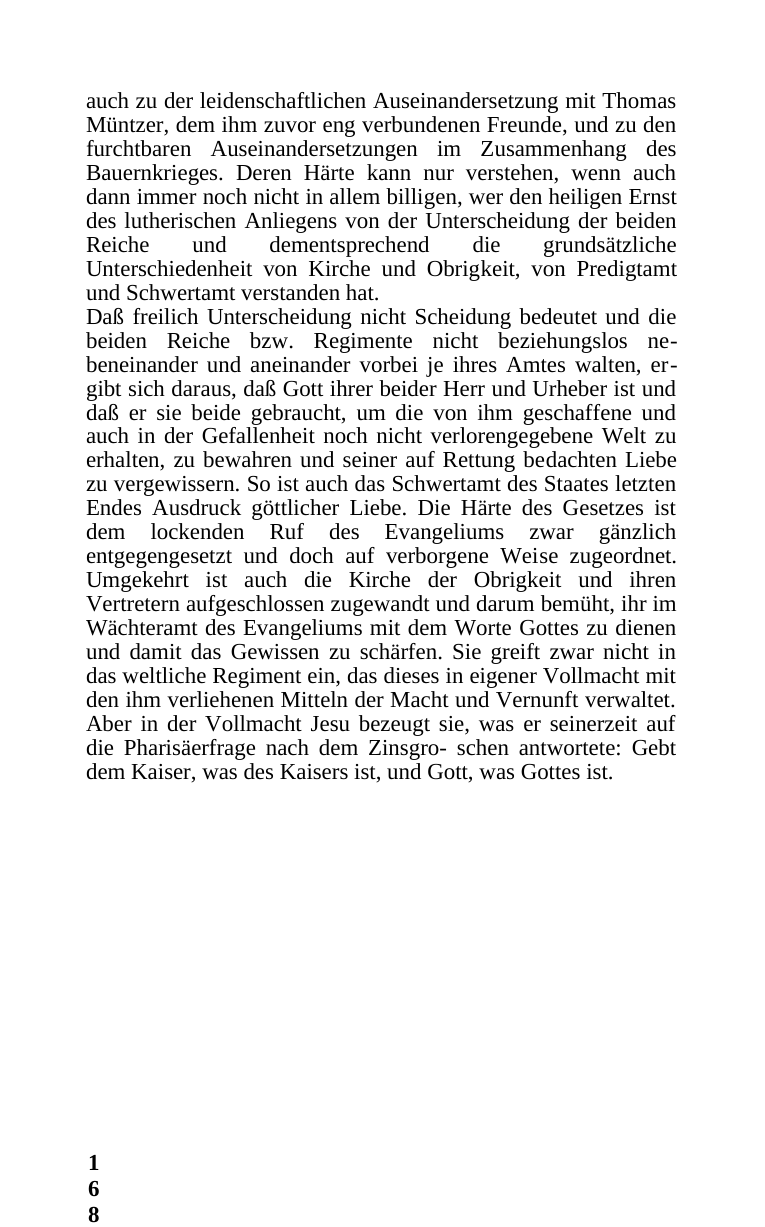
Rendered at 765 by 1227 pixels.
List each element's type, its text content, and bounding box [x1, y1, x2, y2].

text Daß freilich Unterscheidung nicht Scheidung bedeutet und die beiden Reiche bzw. Regimente nicht beziehungslos nebeneinander und aneinander vorbei je ihres Amtes walten, ergibt sich daraus, daß Gott ihrer beider Herr und Urheber ist und daß er sie beide gebraucht, um die von ihm geschaffene und auch in der Gefallenheit noch nicht verlorengegebene Welt zu erhalten, zu bewahren und seiner auf Rettung bedachten Liebe zu vergewissern. So ist auch das Schwertamt des Staates letzten Endes Ausdruck göttlicher Liebe. Die Härte des Gesetzes ist dem lockenden Ruf des Evangeliums zwar gänzlich entgegengesetzt und doch auf verborgene Weise zugeordnet. Umgekehrt ist auch die Kirche der Obrigkeit und ihren Vertretern aufgeschlossen zugewandt und darum bemüht, ihr im Wächteramt des Evangeliums mit dem Worte Gottes zu dienen und damit das Gewissen zu schärfen. Sie greift zwar nicht in das weltliche Regiment ein, das dieses in eigener Vollmacht mit den ihm verliehenen Mitteln der Macht und Vernunft verwaltet. Aber in der Vollmacht Jesu bezeugt sie, was er seinerzeit auf die Pharisäerfrage nach dem Zinsgro- schen antwortete: Gebt dem Kaiser, was des Kaisers ist, und Gott, was Gottes ist. [86, 305, 677, 784]
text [86, 89, 677, 305]
